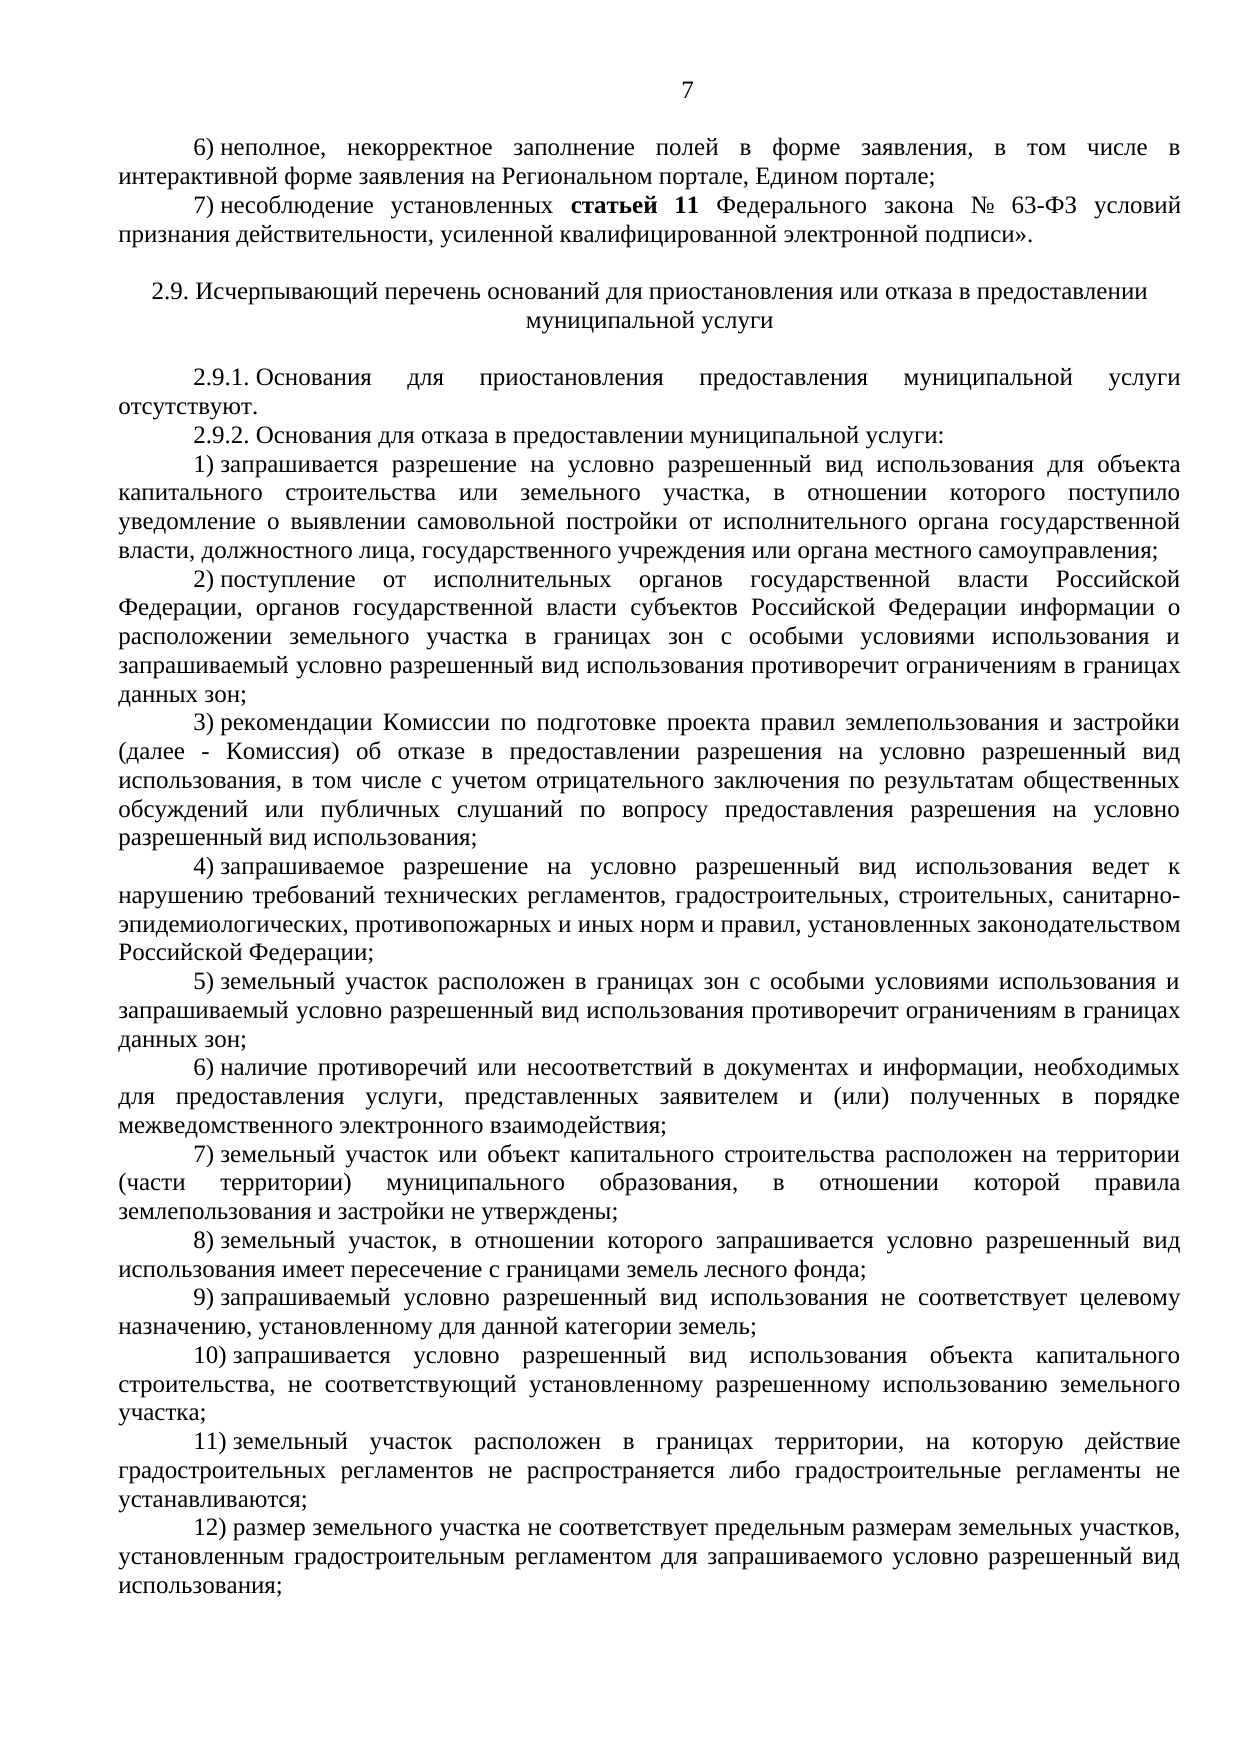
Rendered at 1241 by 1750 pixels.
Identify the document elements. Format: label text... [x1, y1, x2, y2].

text 6) наличие противоречий или несоответствий в документах и информации, необходимых для предоставления услуги, представленных заявителем и (или) полученных в порядке межведомственного электронного взаимодействия; [118, 1052, 1181, 1139]
text 4) запрашиваемое разрешение на условно разрешенный вид использования ведет к нарушению требований технических регламентов, градостроительных, строительных, санитарно-эпидемиологических, противопожарных и иных норм и правил, установленных законодательством Российской Федерации; [118, 851, 1181, 966]
text 9) запрашиваемый условно разрешенный вид использования не соответствует целевому назначению, установленному для данной категории земель; [118, 1282, 1181, 1340]
text 12) размер земельного участка не соответствует предельным размерам земельных участков, установленным градостроительным регламентом для запрашиваемого условно разрешенный вид использования; [118, 1512, 1181, 1599]
text 2) поступление от исполнительных органов государственной власти Российской Федерации, органов государственной власти субъектов Российской Федерации информации о расположении земельного участка в границах зон с особыми условиями использования и запрашиваемый условно разрешенный вид использования противоречит ограничениям в границах данных зон; [118, 564, 1181, 707]
text 7) несоблюдение установленных статьей 11 Федерального закона № 63-ФЗ условий признания действительности, усиленной квалифицированной электронной подписи». [118, 190, 1181, 247]
text 3) рекомендации Комиссии по подготовке проекта правил землепользования и застройки (далее - Комиссия) об отказе в предоставлении разрешения на условно разрешенный вид использования, в том числе с учетом отрицательного заключения по результатам общественных обсуждений или публичных слушаний по вопросу предоставления разрешения на условно разрешенный вид использования; [118, 707, 1181, 851]
text 5) земельный участок расположен в границах зон с особыми условиями использования и запрашиваемый условно разрешенный вид использования противоречит ограничениям в границах данных зон; [118, 966, 1181, 1052]
text 2.9. Исчерпывающий перечень оснований для приостановления или отказа в предоставлении муниципальной услуги [118, 276, 1181, 334]
text 10) запрашивается условно разрешенный вид использования объекта капитального строительства, не соответствующий установленному разрешенному использованию земельного участка; [118, 1340, 1181, 1426]
text 1) запрашивается разрешение на условно разрешенный вид использования для объекта капитального строительства или земельного участка, в отношении которого поступило уведомление о выявлении самовольной постройки от исполнительного органа государственной власти, должностного лица, государственного учреждения или органа местного самоуправления; [118, 449, 1181, 564]
text 6) неполное, некорректное заполнение полей в форме заявления, в том числе в интерактивной форме заявления на Региональном портале, Едином портале; [118, 132, 1181, 190]
text 2.9.1. Основания для приостановления предоставления муниципальной услуги отсутствуют. [118, 362, 1181, 420]
text 11) земельный участок расположен в границах территории, на которую действие градостроительных регламентов не распространяется либо градостроительные регламенты не устанавливаются; [118, 1426, 1181, 1512]
text 7) земельный участок или объект капитального строительства расположен на территории (части территории) муниципального образования, в отношении которой правила землепользования и застройки не утверждены; [118, 1139, 1181, 1225]
text 2.9.2. Основания для отказа в предоставлении муниципальной услуги: [118, 420, 1181, 449]
text 8) земельный участок, в отношении которого запрашивается условно разрешенный вид использования имеет пересечение с границами земель лесного фонда; [118, 1225, 1181, 1282]
